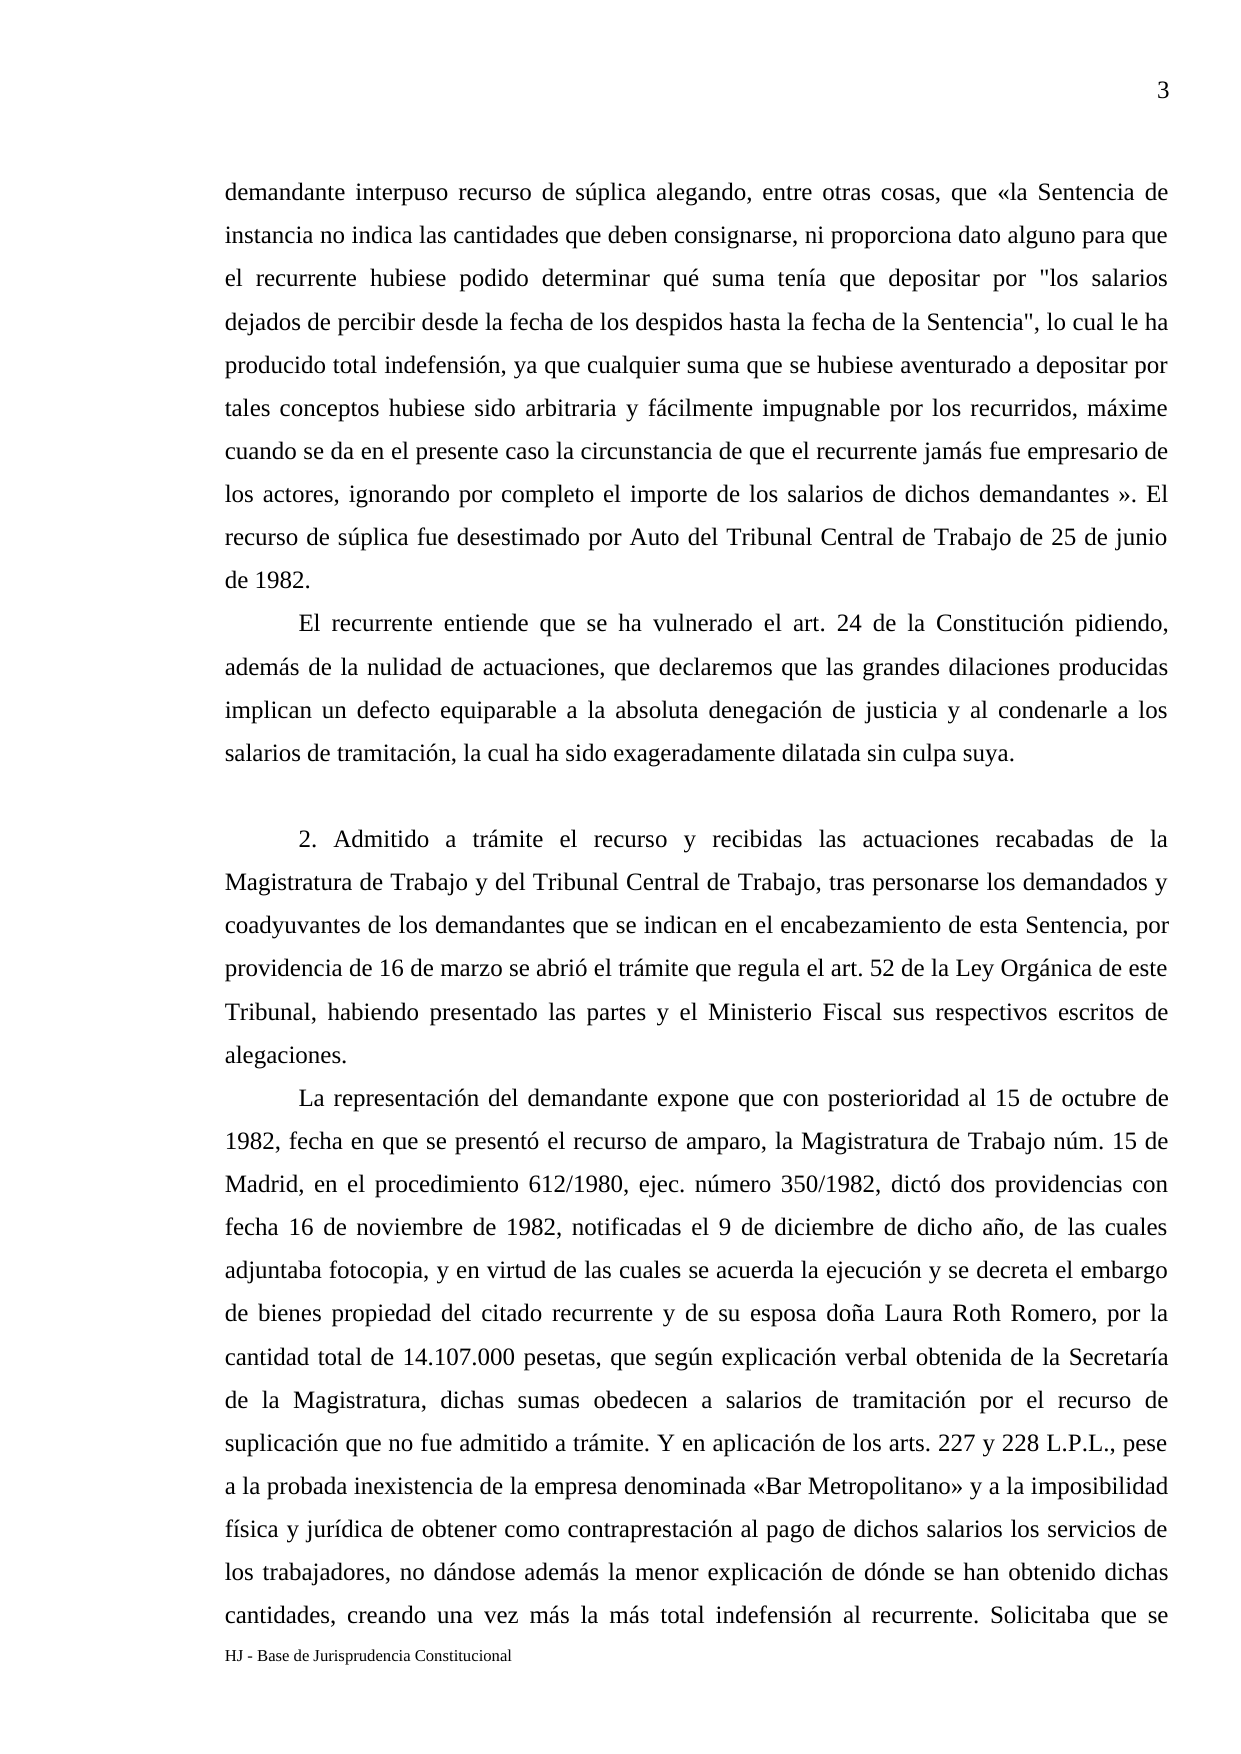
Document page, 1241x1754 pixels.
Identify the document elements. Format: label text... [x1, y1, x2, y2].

text 2. Admitido a trámite el recurso y recibidas las actuaciones recabadas de la Magistratura de Trabajo y del Tribunal Central de Trabajo, tras personarse los demandados y coadyuvantes de los demandantes que se indican en el encabezamiento de esta Sentencia, por providencia de 16 de marzo se abrió el trámite que regula el art. 52 de la Ley Orgánica de este Tribunal, habiendo presentado las partes y el Ministerio Fiscal sus respectivos escritos de alegaciones. [224, 824, 1169, 1068]
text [224, 1083, 1169, 1629]
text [224, 177, 1169, 594]
text El recurrente entiende que se ha vulnerado el art. 24 de la Constitución pidiendo, además de la nulidad de actuaciones, que declaremos que las grandes dilaciones producidas implican un defecto equiparable a la absoluta denegación de justicia y al condenarle a los salarios de tramitación, la cual ha sido exageradamente dilatada sin culpa suya. [224, 608, 1169, 767]
